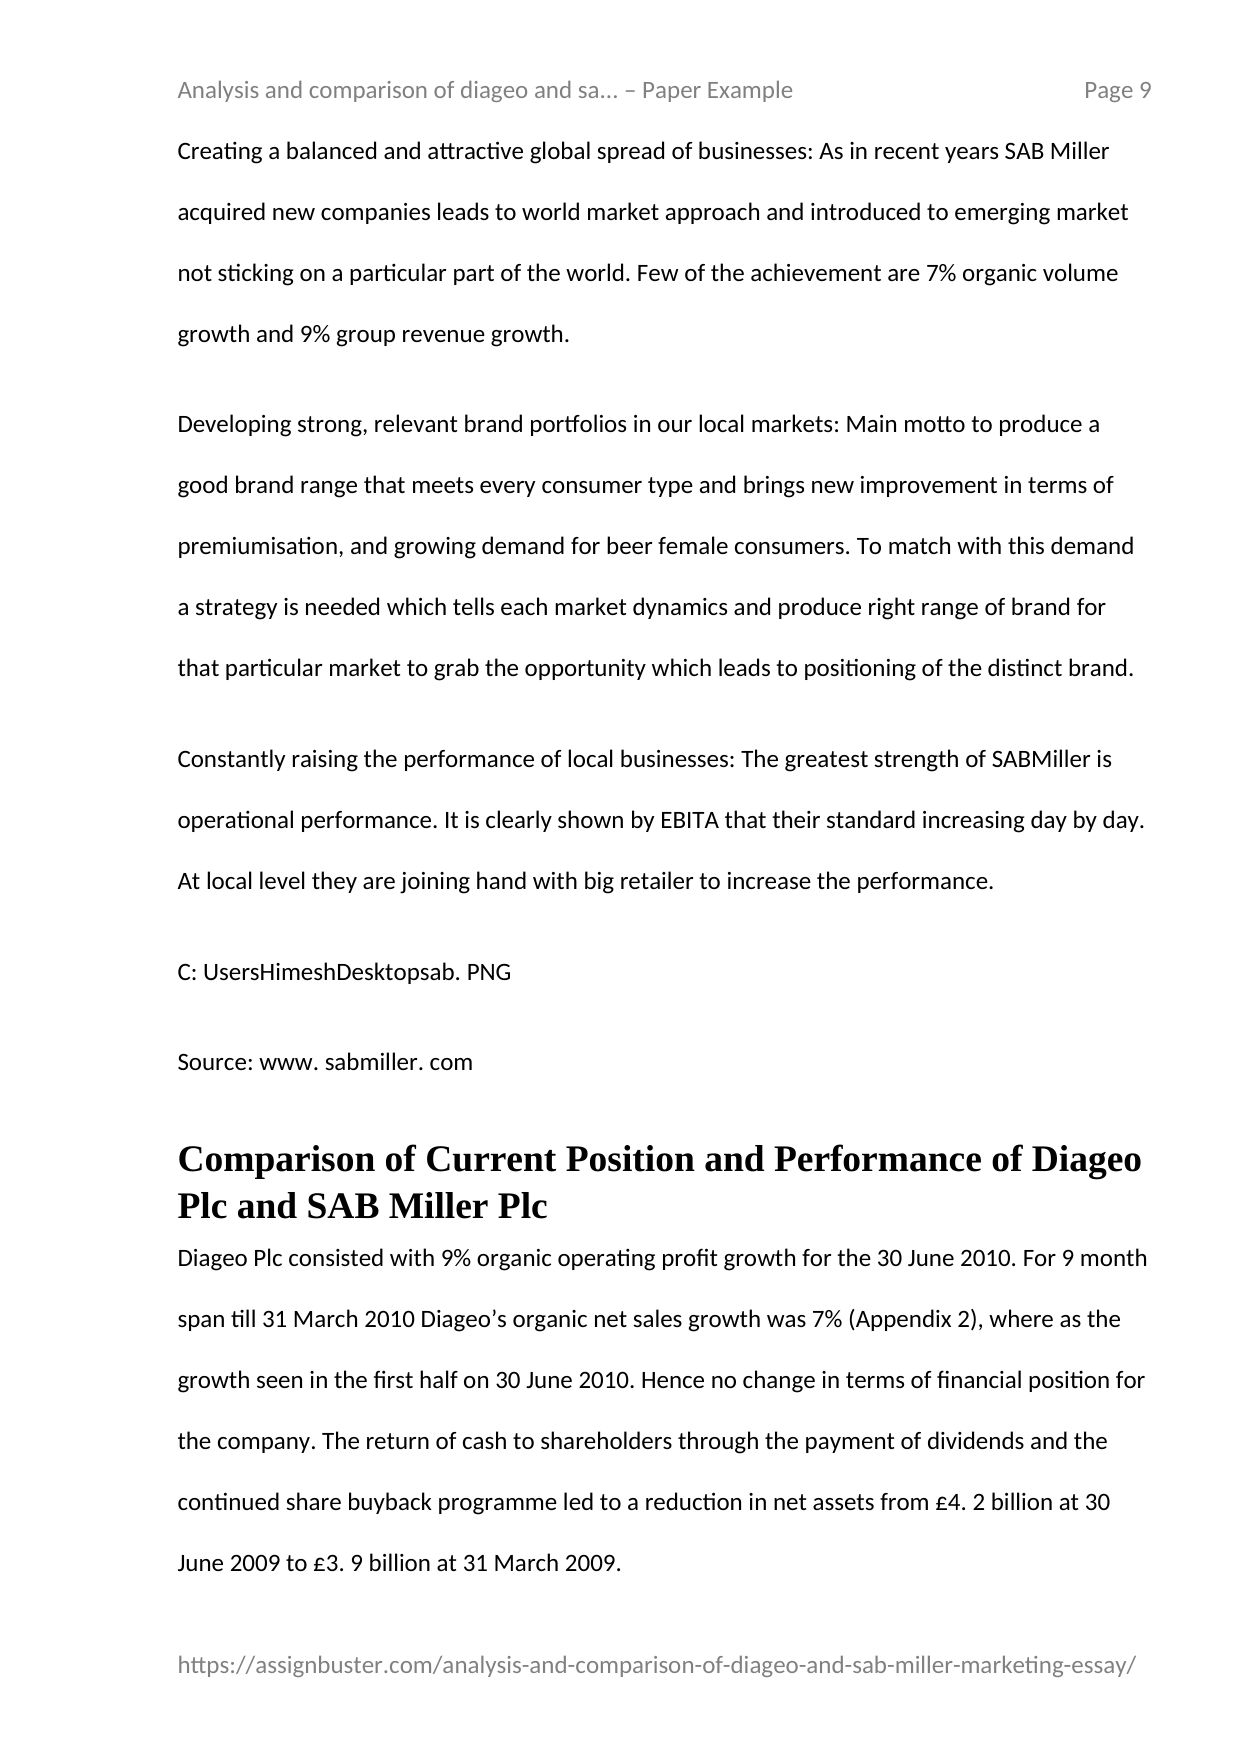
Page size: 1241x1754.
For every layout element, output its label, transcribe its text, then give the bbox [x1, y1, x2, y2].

text Source: www. sabmiller. com [177, 1046, 1152, 1077]
text Diageo Plc consisted with 9% organic operating profit growth for the 30 June 2010. For 9 month span till 31 March 2010 Diageo’s organic net sales growth was 7% (Appendix 2), where as the growth seen in the first half on 30 June 2010. Hence no change in terms of financial position for the company. The return of cash to shareholders through the payment of dividends and the continued share buyback programme led to a reduction in net assets from £4. 2 billion at 30 June 2009 to £3. 9 billion at 31 March 2009. [177, 1242, 1152, 1578]
text Creating a balanced and attractive global spread of businesses: As in recent years SAB Miller acquired new companies leads to world market approach and introduced to emerging market not sticking on a particular part of the world. Few of the achievement are 7% organic volume growth and 9% group revenue growth. [177, 135, 1152, 348]
text Constantly raising the performance of local businesses: The greatest strength of SABMiller is operational performance. It is clearly shown by EBITA that their standard increasing day by day. At local level they are joining hand with big retailer to increase the performance. [177, 743, 1152, 896]
subtitle Comparison of Current Position and Performance of Diageo Plc and SAB Miller Plc [177, 1137, 1152, 1226]
text C: UsersHimeshDesktopsab. PNG [177, 956, 1152, 986]
text Developing strong, relevant brand portfolios in our local markets: Main motto to produce a good brand range that meets every consumer type and brings new improvement in terms of premiumisation, and growing demand for beer female consumers. To match with this demand a strategy is needed which tells each market dynamics and produce right range of brand for that particular market to grab the opportunity which leads to positioning of the distinct brand. [177, 408, 1152, 683]
